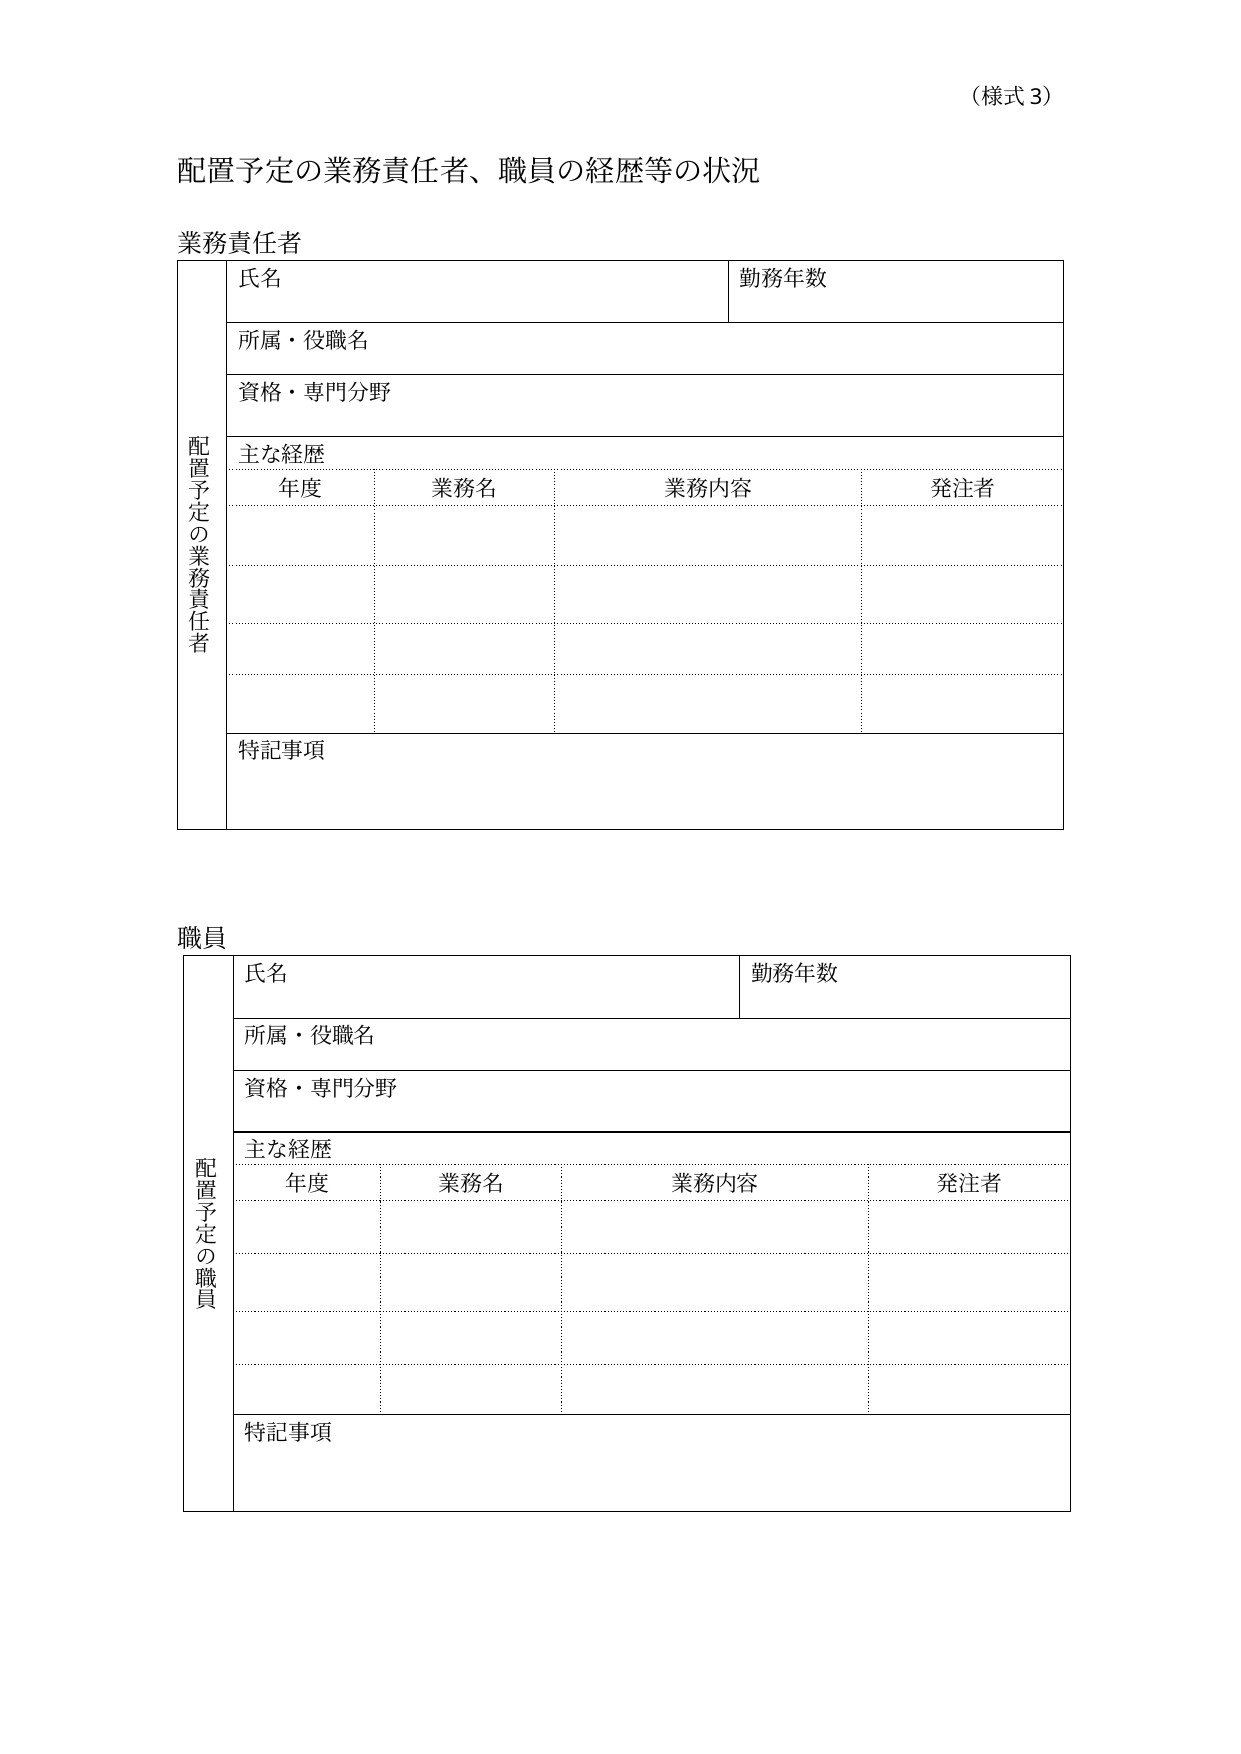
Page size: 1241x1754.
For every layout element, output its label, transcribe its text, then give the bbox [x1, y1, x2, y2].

table_cell [234, 1311, 381, 1364]
text 配置予定の業務責任者、職員の経歴等の状況 [177, 148, 1081, 190]
table_cell 年度 [227, 469, 374, 504]
table_cell [868, 1311, 1070, 1364]
table_cell [234, 1253, 381, 1311]
table_cell [862, 565, 1063, 622]
table_cell 業務名 [374, 469, 554, 504]
table_cell [227, 505, 374, 565]
table_cell [227, 565, 374, 622]
table_cell 資格・専門分野 [234, 1071, 1070, 1131]
table_cell [227, 674, 374, 732]
table_cell [234, 1200, 381, 1253]
table_cell [555, 505, 862, 565]
table_cell 発注者 [862, 469, 1063, 504]
table_cell [868, 1253, 1070, 1311]
table_cell [555, 623, 862, 674]
table_cell 業務名 [381, 1164, 561, 1200]
text 業務責任者 [177, 224, 1081, 260]
table_cell [561, 1364, 868, 1414]
table_cell [561, 1200, 868, 1253]
table_cell [374, 623, 554, 674]
table_cell [381, 1253, 561, 1311]
table_cell 主な経歴 [227, 437, 1063, 469]
table_cell [381, 1364, 561, 1414]
table_cell [227, 623, 374, 674]
table_cell 資格・専門分野 [227, 375, 1063, 436]
table_cell 特記事項 [234, 1415, 1070, 1511]
table_cell [381, 1311, 561, 1364]
table_cell 業務内容 [561, 1164, 868, 1200]
table_cell [862, 623, 1063, 674]
table_cell [381, 1200, 561, 1253]
table_cell 年度 [234, 1164, 381, 1200]
table_header 配置予定の職員 [184, 956, 233, 1511]
table_header 配置予定の業務責任者 [178, 261, 226, 829]
table_header 勤務年数 [729, 261, 1063, 322]
table_cell 主な経歴 [234, 1133, 1070, 1164]
table_cell 特記事項 [227, 734, 1063, 829]
table_cell [374, 505, 554, 565]
table_cell [374, 674, 554, 732]
table_cell [374, 565, 554, 622]
table_header 氏名 [227, 261, 728, 322]
table_cell 発注者 [868, 1164, 1070, 1200]
table_cell [555, 674, 862, 732]
table_header 勤務年数 [740, 956, 1070, 1017]
table_cell 業務内容 [555, 469, 862, 504]
table_cell [555, 565, 862, 622]
table_cell 所属・役職名 [234, 1019, 1070, 1070]
text 職員 [177, 919, 1081, 955]
table_cell [862, 505, 1063, 565]
table_cell [561, 1253, 868, 1311]
table_header 氏名 [234, 956, 739, 1017]
table_cell [234, 1364, 381, 1414]
table_cell 所属・役職名 [227, 323, 1063, 374]
table_cell [868, 1364, 1070, 1414]
table_cell [561, 1311, 868, 1364]
table_cell [862, 674, 1063, 732]
table_cell [868, 1200, 1070, 1253]
